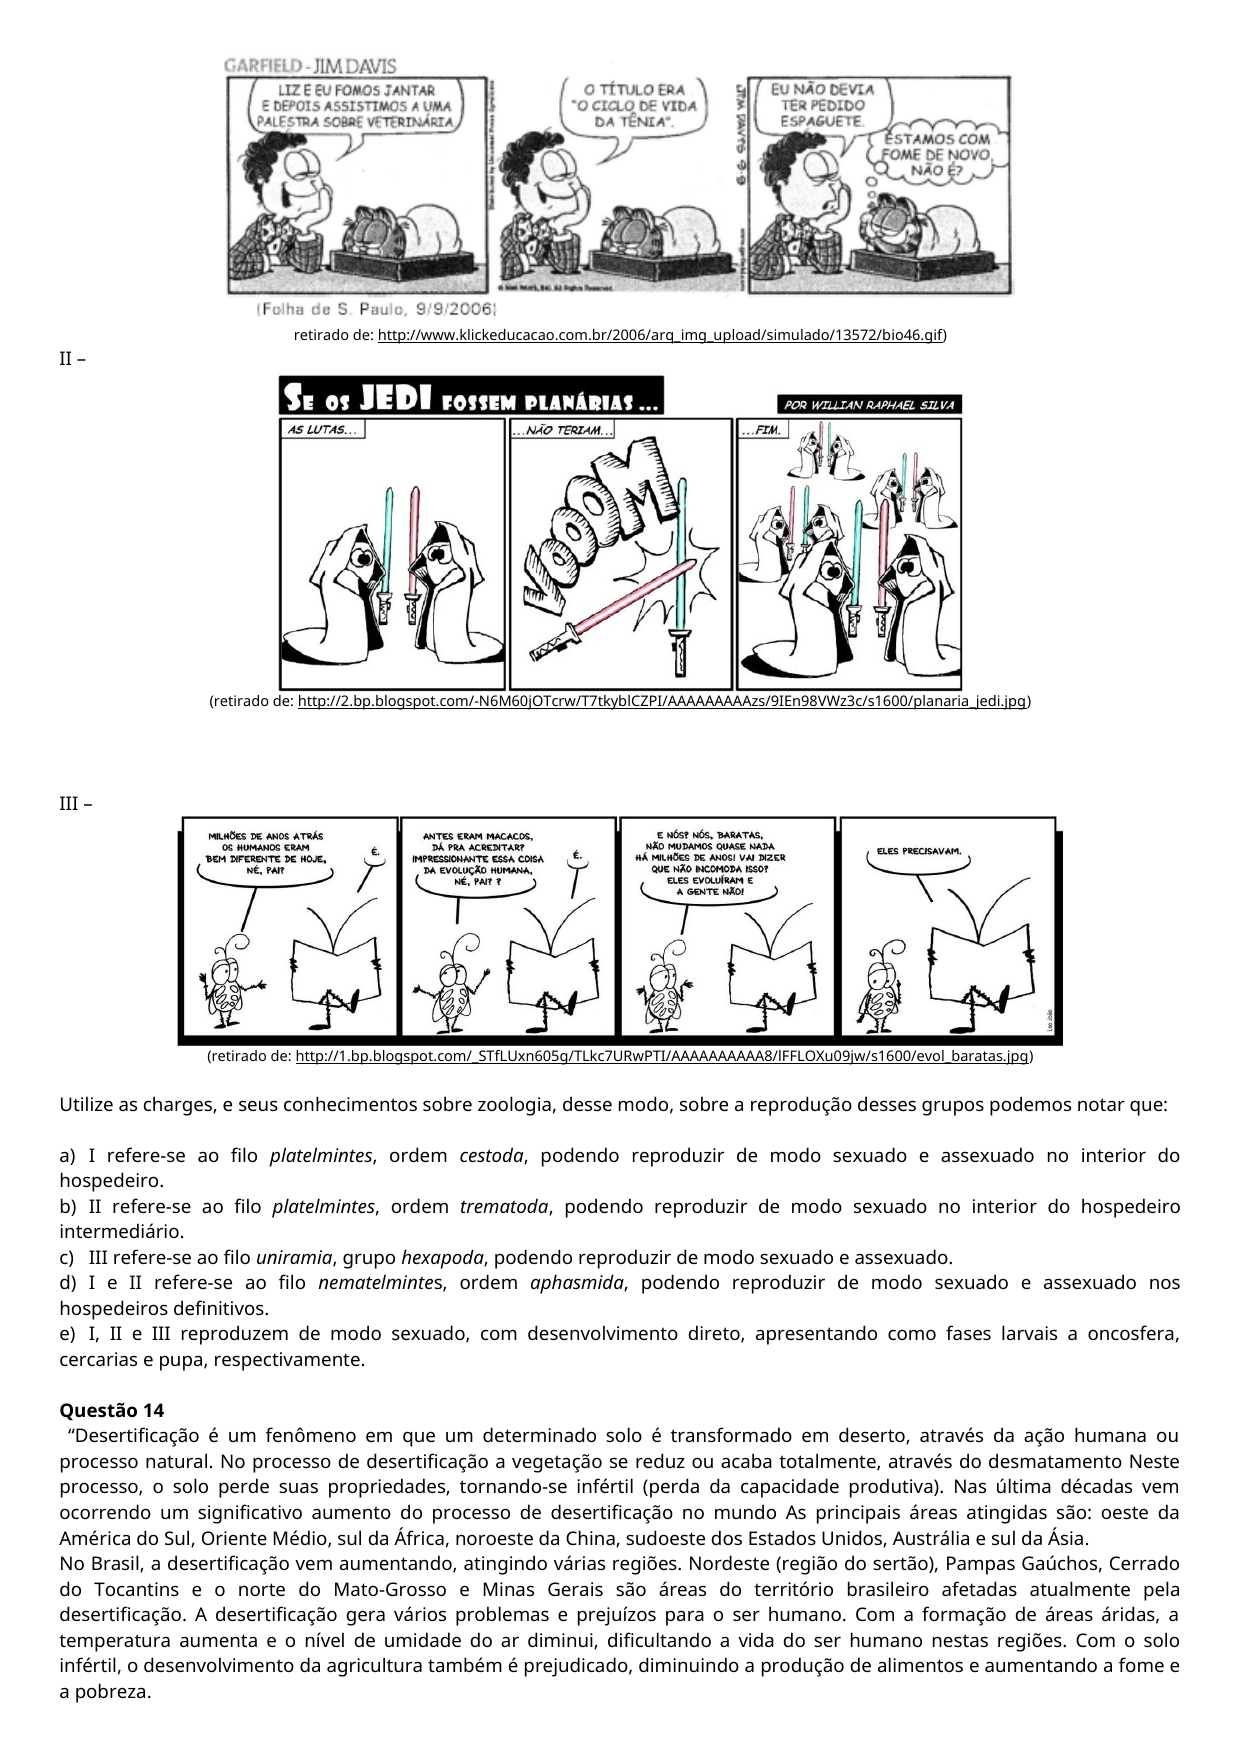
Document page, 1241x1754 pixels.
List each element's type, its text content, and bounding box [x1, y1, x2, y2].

text III – [59, 791, 1181, 816]
text (retirado de: http://1.bp.blogspot.com/_STfLUxn605g/TLkc7URwPTI/AAAAAAAAAA8/lFFLOXu09jw/s1600/evol_baratas.jpg) [59, 1046, 1181, 1066]
list I refere-se ao filo platelmintes, ordem cestoda, podendo reproduzir de modo sexuado e assexuado no interior do hospedeiro. [59, 1142, 1181, 1193]
list I e II refere-se ao filo nematelmintes, ordem aphasmida, podendo reproduzir de modo sexuado e assexuado nos hospedeiros definitivos. [59, 1270, 1181, 1321]
list I, II e III reproduzem de modo sexuado, com desenvolvimento direto, apresentando como fases larvais a oncosfera, cercarias e pupa, respectivamente. [59, 1321, 1181, 1372]
text retirado de: http://www.klickeducacao.com.br/2006/arq_img_upload/simulado/13572/bio46.gif) [59, 325, 1181, 345]
text II – [59, 345, 1181, 371]
text Utilize as charges, e seus conhecimentos sobre zoologia, desse modo, sobre a reprodução desses grupos podemos notar que: [59, 1091, 1181, 1117]
text (retirado de: http://2.bp.blogspot.com/-N6M60jOTcrw/T7tkyblCZPI/AAAAAAAAAzs/9IEn98VWz3c/s1600/planaria_jedi.jpg) [59, 691, 1181, 711]
text No Brasil, a desertificação vem aumentando, atingindo várias regiões. Nordeste (região do sertão), Pampas Gaúchos, Cerrado do Tocantins e o norte do Mato-Grosso e Minas Gerais são áreas do território brasileiro afetadas atualmente pela desertificação. A desertificação gera vários problemas e prejuízos para o ser humano. Com a formação de áreas áridas, a temperatura aumenta e o nível de umidade do ar diminui, dificultando a vida do ser humano nestas regiões. Com o solo infértil, o desenvolvimento da agricultura também é prejudicado, diminuindo a produção de alimentos e aumentando a fome e a pobreza. [59, 1550, 1181, 1703]
list II refere-se ao filo platelmintes, ordem trematoda, podendo reproduzir de modo sexuado no interior do hospedeiro intermediário. [59, 1193, 1181, 1244]
picture [214, 44, 1026, 326]
picture [177, 816, 1063, 1046]
list III refere-se ao filo uniramia, grupo hexapoda, podendo reproduzir de modo sexuado e assexuado. [59, 1244, 1181, 1270]
text “Desertificação é um fenômeno em que um determinado solo é transformado em deserto, através da ação humana ou processo natural. No processo de desertificação a vegetação se reduz ou acaba totalmente, através do desmatamento Neste processo, o solo perde suas propriedades, tornando-se infértil (perda da capacidade produtiva). Nas última décadas vem ocorrendo um significativo aumento do processo de desertificação no mundo As principais áreas atingidas são: oeste da América do Sul, Oriente Médio, sul da África, noroeste da China, sudoeste dos Estados Unidos, Austrália e sul da Ásia. [59, 1423, 1181, 1550]
picture [277, 370, 963, 692]
text Questão 14 [59, 1397, 1181, 1423]
